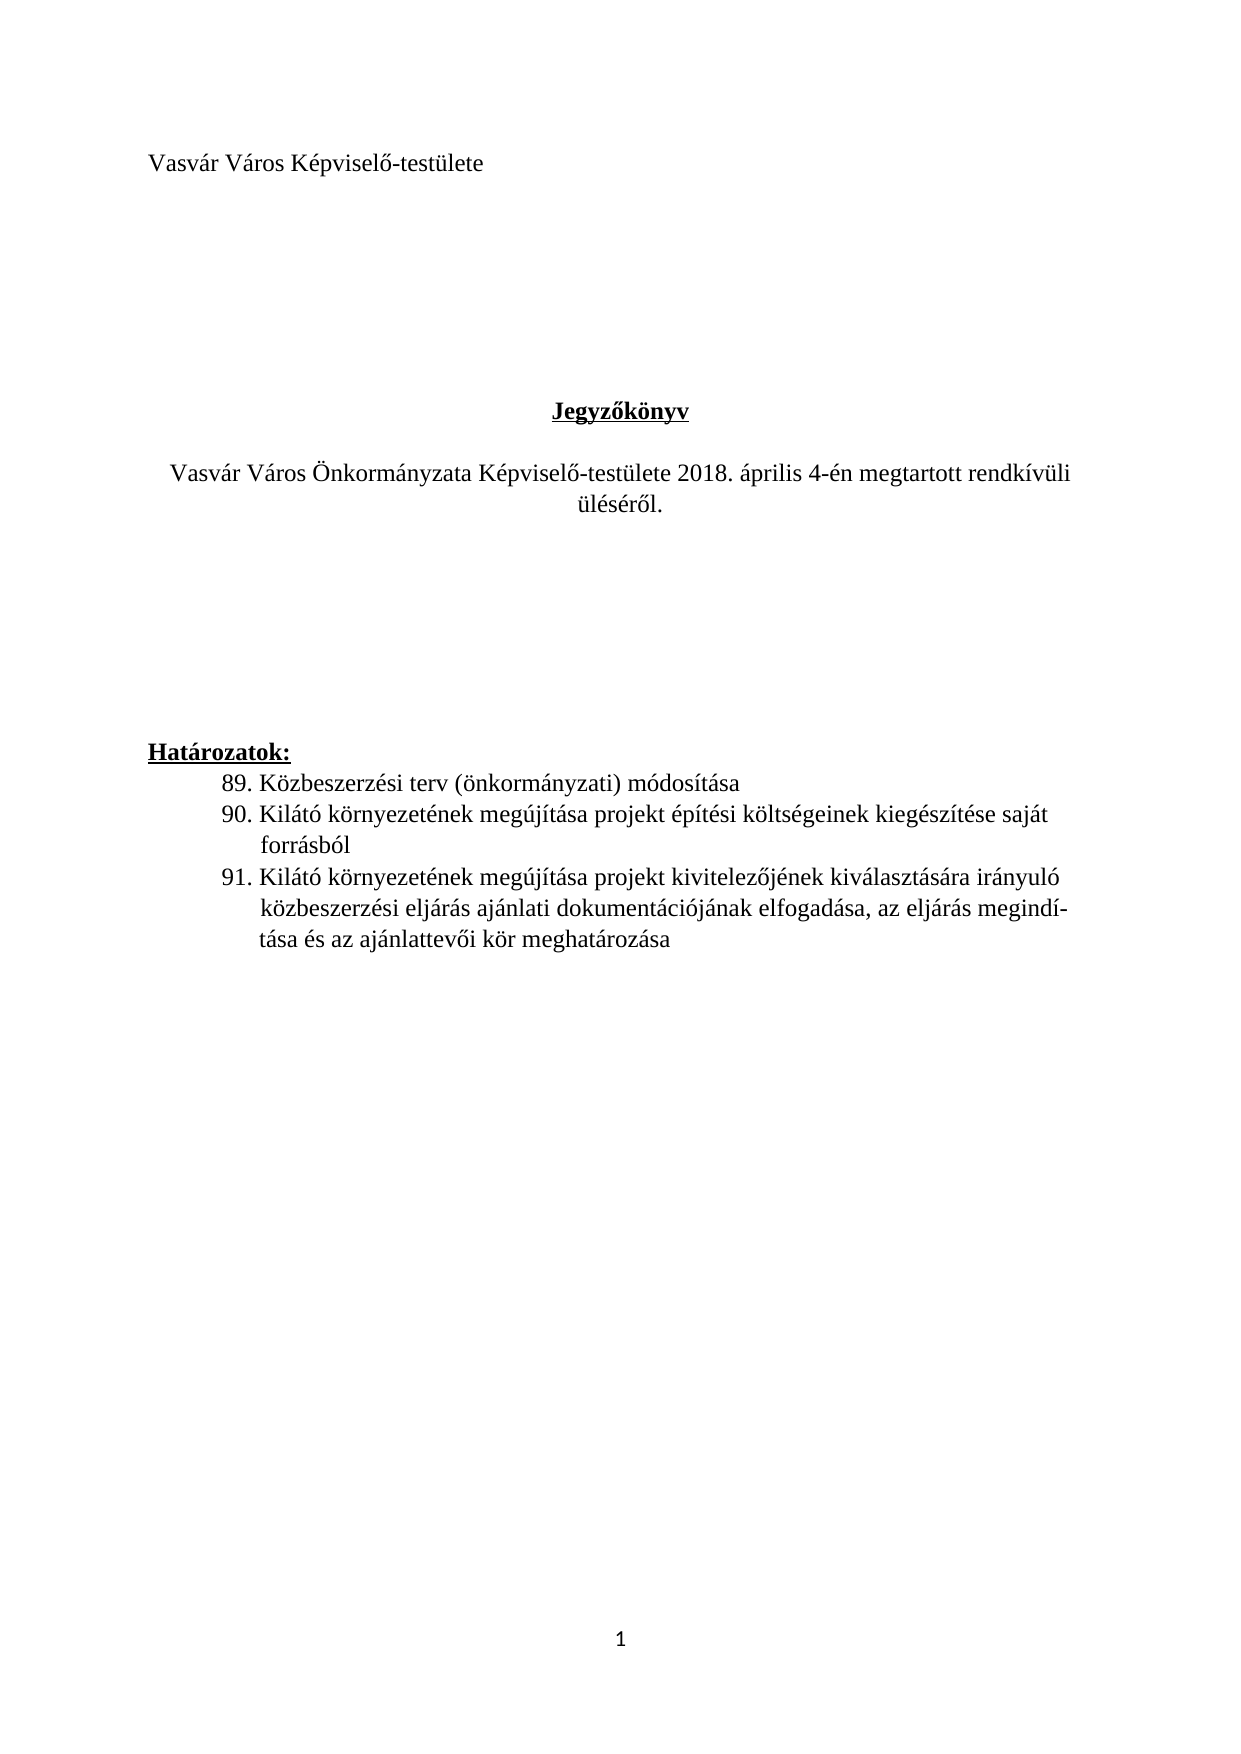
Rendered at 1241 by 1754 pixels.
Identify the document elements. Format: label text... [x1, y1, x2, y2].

text forrásból [148, 831, 1093, 859]
text 90. Kilátó környezetének megújítása projekt építési költségeinek kiegészítése saját [148, 799, 1093, 828]
text 89. Közbeszerzési terv (önkormányzati) módosítása [148, 768, 1093, 797]
text Vasvár Város Képviselő-testülete [148, 148, 1093, 176]
text Jegyzőkönyv [148, 396, 1093, 425]
text Vasvár Város Önkormányzata Képviselő-testülete 2018. április 4-én megtartott rendkívüli üléséről. [148, 458, 1093, 518]
text tása és az ajánlattevői kör meghatározása [148, 924, 1093, 952]
text 91. Kilátó környezetének megújítása projekt kivitelezőjének kiválasztására irányuló [148, 862, 1093, 890]
text Határozatok: [148, 737, 1093, 766]
text közbeszerzési eljárás ajánlati dokumentációjának elfogadása, az eljárás megindí- [148, 893, 1093, 921]
